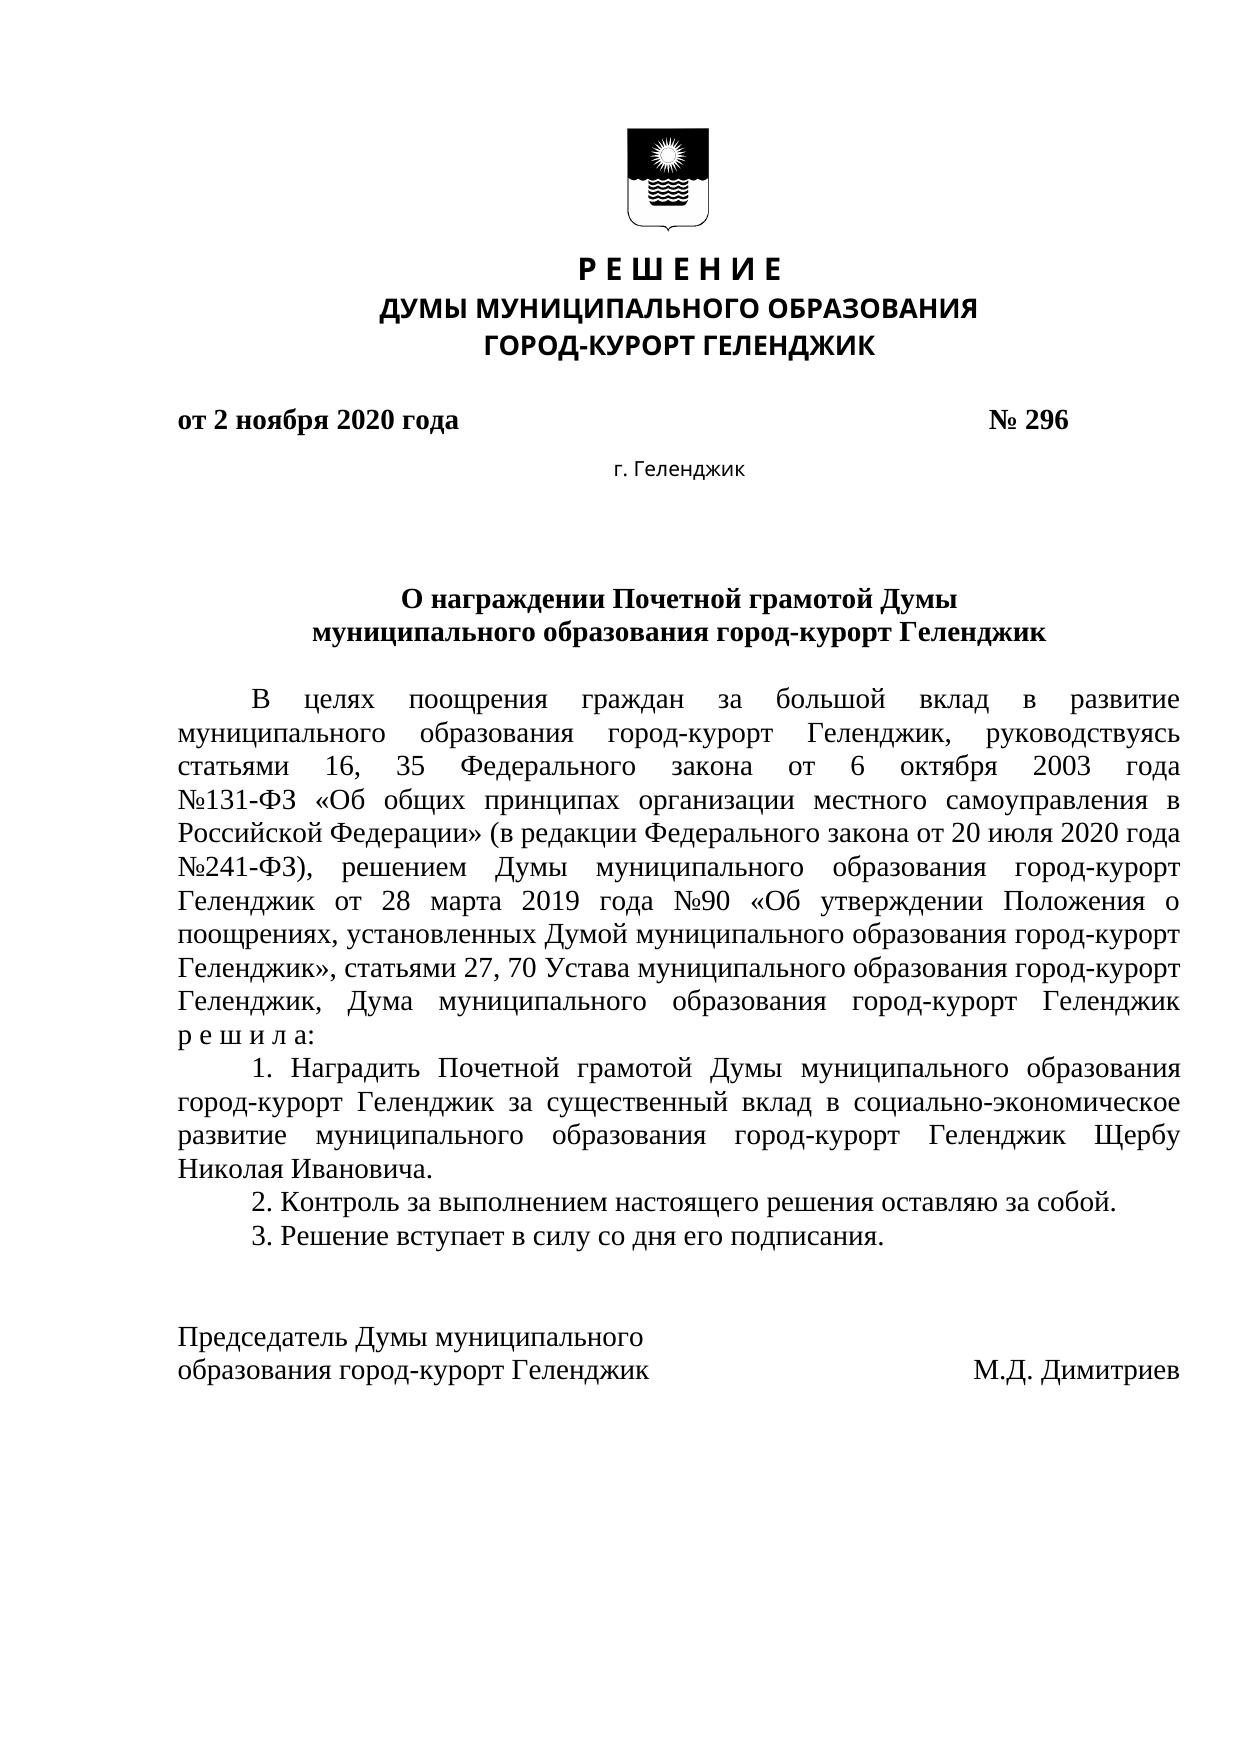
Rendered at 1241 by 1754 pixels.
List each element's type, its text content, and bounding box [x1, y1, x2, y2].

text 3. Решение вступает в силу со дня его подписания. [177, 1218, 1181, 1252]
text Р Е Ш Е Н И Е [177, 247, 1181, 290]
text от 2 ноября 2020 года № 296 [177, 402, 1181, 435]
text В целях поощрения граждан за большой вклад в развитие муниципального образования город-курорт Геленджик, руководствуясь статьями 16, 35 Федерального закона от 6 октября 2003 года №131-ФЗ «Об общих принципах организации местного самоуправления в Российской Федерации» (в редакции Федерального закона от 20 июля 2020 года №241-ФЗ), решением Думы муниципального образования город-курорт Геленджик от 28 марта 2019 года №90 «Об утверждении Положения о поощрениях, установленных Думой муниципального образования город-курорт Геленджик», статьями 27, 70 Устава муниципального образования город-курорт Геленджик, Дума муниципального образования город-курорт Геленджик р е ш и л а: [177, 681, 1181, 1050]
text г. Геленджик [177, 454, 1181, 483]
text ГОРОД-КУРОРТ ГЕЛЕНДЖИК [177, 327, 1181, 363]
text ДУМЫ МУНИЦИПАЛЬНОГО ОБРАЗОВАНИЯ [177, 290, 1181, 327]
text муниципального образования город-курорт Геленджик [177, 614, 1181, 648]
text 2. Контроль за выполнением настоящего решения оставляю за собой. [177, 1184, 1181, 1218]
text 1. Наградить Почетной грамотой Думы муниципального образования город-курорт Геленджик за существенный вклад в социально-экономическое развитие муниципального образования город-курорт Геленджик Щербу Николая Ивановича. [177, 1050, 1181, 1184]
picture [627, 128, 709, 232]
text О награждении Почетной грамотой Думы [177, 581, 1181, 614]
text образования город-курорт Геленджик М.Д. Димитриев [177, 1352, 1190, 1386]
text Председатель Думы муниципального [177, 1319, 1181, 1352]
